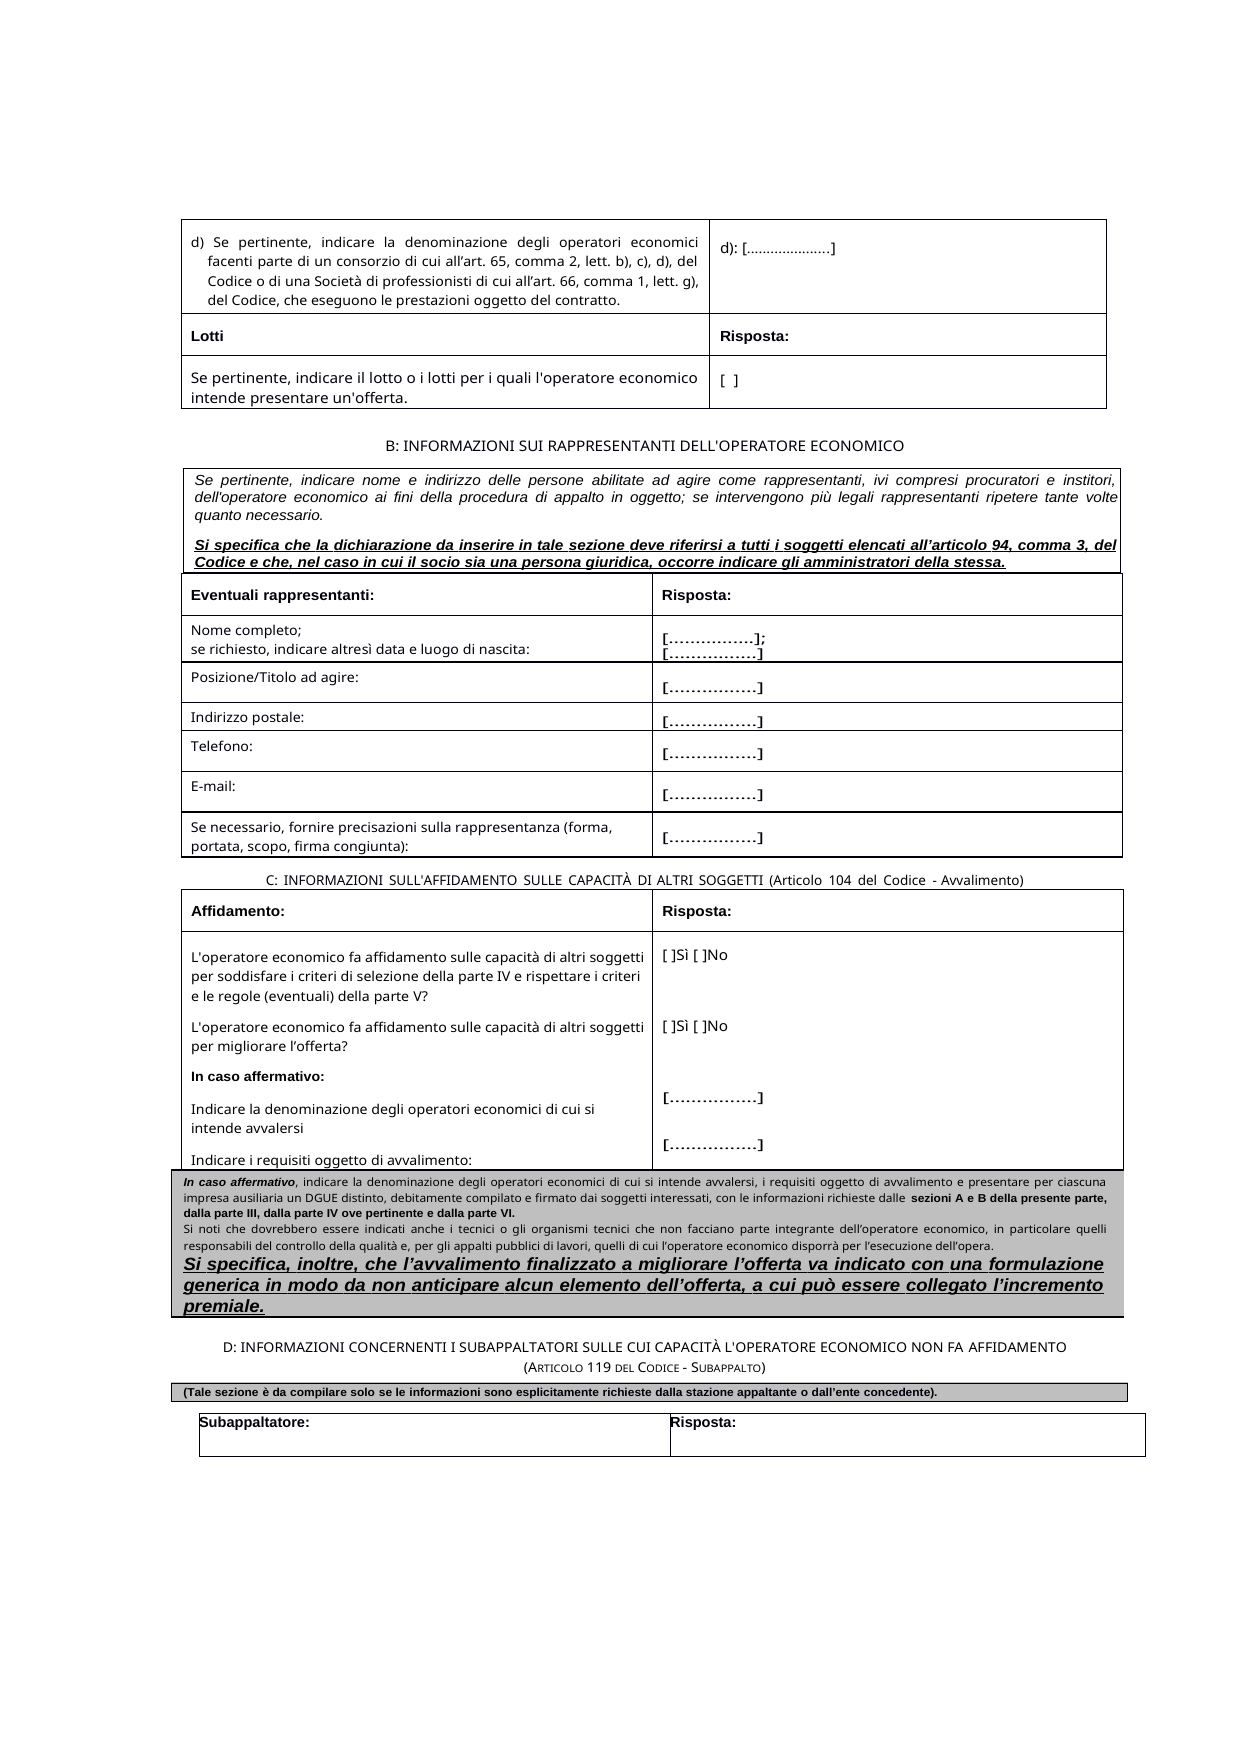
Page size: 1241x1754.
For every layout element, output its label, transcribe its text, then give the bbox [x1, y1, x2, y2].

text D: INFORMAZIONI CONCERNENTI I SUBAPPALTATORI SULLE CUI CAPACITÀ L'OPERATORE ECONOMICO NON FA AFFIDAMENTO (ARTICOLO 119 DEL CODICE - SUBAPPALTO) [207, 1338, 1082, 1376]
table_cell [ ]Sì [ ]No [ ]Sì [ ]No [………….…] [………….…] [653, 932, 1123, 1169]
table_cell [………….…] [653, 703, 1122, 730]
table_cell In caso affermativo, indicare la denominazione degli operatori economici di cui si intende avvalersi, i requisiti oggetto di avvalimento e presentare per ciascuna impresa ausiliaria un DGUE distinto, debitamente compilato e firmato dai soggetti interessati, con le informazioni richieste dalle sezioni A e B della presente parte, dalla parte III, dalla parte IV ove pertinente e dalla parte VI. Si noti che dovrebbero essere indicati anche i tecnici o gli organismi tecnici che non facciano parte integrante dell’operatore economico, in particolare quelli responsabili del controllo della qualità e, per gli appalti pubblici di lavori, quelli di cui l’operatore economico disporrà per l’esecuzione dell’opera. Si specifica, inoltre, che l’avvalimento finalizzato a migliorare l’offerta va indicato con una formulazione generica in modo da non anticipare alcun elemento dell’offerta, a cui può essere collegato l’incremento premiale. [172, 1171, 1124, 1316]
table_cell Lotti [182, 314, 709, 355]
table_header Affidamento: [182, 890, 652, 931]
table_header Eventuali rappresentanti: [182, 574, 652, 615]
table_cell [ ] [710, 356, 1106, 408]
table_cell Se necessario, fornire precisazioni sulla rappresentanza (forma, portata, scopo, firma congiunta): [182, 813, 652, 856]
table_header d): [ ] [710, 220, 1106, 313]
table_cell L'operatore economico fa affidamento sulle capacità di altri soggetti per soddisfare i criteri di selezione della parte IV e rispettare i criteri e le regole (eventuali) della parte V? L'operatore economico fa affidamento sulle capacità di altri soggetti per migliorare l’offerta? In caso affermativo: Indicare la denominazione degli operatori economici di cui si intende avvalersi Indicare i requisiti oggetto di avvalimento: [182, 932, 652, 1169]
table_header Risposta: [653, 890, 1123, 931]
table_cell Indirizzo postale: [182, 703, 652, 730]
table_cell Risposta: [710, 314, 1106, 355]
table_cell E-mail: [182, 772, 652, 811]
table_cell Nome completo; se richiesto, indicare altresì data e luogo di nascita: [182, 616, 652, 661]
table_cell Telefono: [182, 731, 652, 771]
table_header Risposta: [653, 574, 1122, 615]
table_cell […………….] [653, 772, 1122, 811]
table_header [172, 889, 181, 931]
table_cell [………….…] [653, 731, 1122, 771]
subtitle B: INFORMAZIONI SUI RAPPRESENTANTI DELL'OPERATORE ECONOMICO [207, 435, 1083, 455]
table_cell [………….…] [653, 813, 1122, 856]
table_cell [172, 931, 181, 1169]
table_cell Se pertinente, indicare il lotto o i lotti per i quali l'operatore economico intende presentare un'offerta. [182, 356, 709, 408]
table_cell […………….]; […………….] [653, 616, 1122, 661]
table_cell Posizione/Titolo ad agire: [182, 663, 652, 702]
table_header d) Se pertinente, indicare la denominazione degli operatori economici facenti parte di un consorzio di cui all’art. 65, comma 2, lett. b), c), d), del Codice o di una Società di professionisti di cui all’art. 66, comma 1, lett. g), del Codice, che eseguono le prestazioni oggetto del contratto. [182, 220, 709, 313]
table_cell [………….…] [653, 663, 1122, 702]
text C: INFORMAZIONI SULL'AFFIDAMENTO SULLE CAPACITÀ DI ALTRI SOGGETTI (Articolo 104 del Codice - Avvalimento) [207, 871, 1082, 889]
